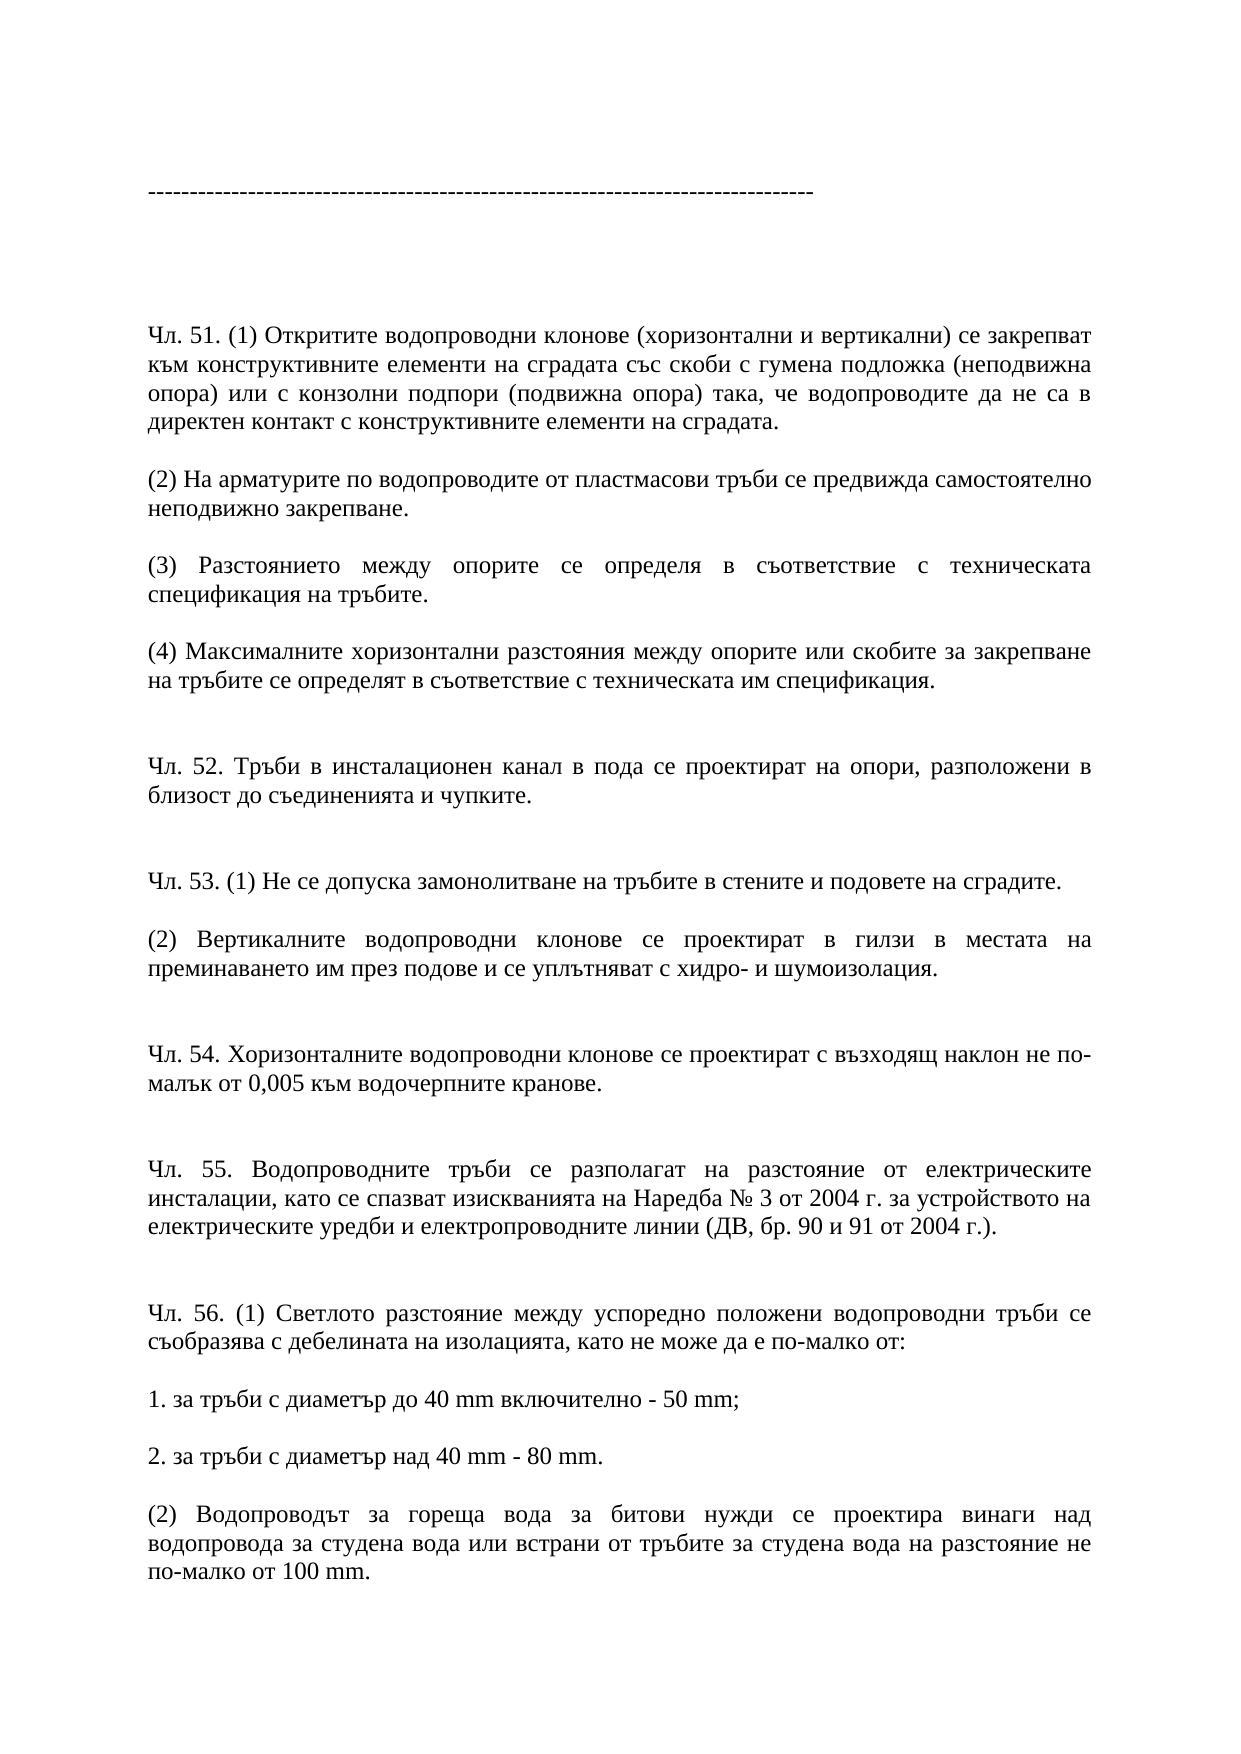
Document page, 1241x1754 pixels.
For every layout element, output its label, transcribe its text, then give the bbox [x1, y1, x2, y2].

text -------------------------------------------------------------------------------- [148, 176, 1093, 205]
text Чл. 55. Водопроводните тръби се разполагат на разстояние от електрическите инсталации, като се спазват изискванията на Наредба № 3 от 2004 г. за устройството на електрическите уредби и електропроводните линии (ДВ, бр. 90 и 91 от 2004 г.). [148, 1154, 1093, 1240]
text (2) На арматурите по водопроводите от пластмасови тръби се предвижда самостоятелно неподвижно закрепване. [148, 464, 1093, 521]
text 1. за тръби с диаметър до 40 mm включително - 50 mm; [148, 1384, 1093, 1413]
text (4) Максималните хоризонтални разстояния между опорите или скобите за закрепване на тръбите се определят в съответствие с техническата им спецификация. [148, 636, 1093, 694]
text Чл. 54. Хоризонталните водопроводни клонове се проектират с възходящ наклон не по-малък от 0,005 към водочерпните кранове. [148, 1039, 1093, 1096]
text Чл. 52. Тръби в инсталационен канал в пода се проектират на опори, разположени в близост до съединенията и чупките. [148, 751, 1093, 809]
text (3) Разстоянието между опорите се определя в съответствие с техническата спецификация на тръбите. [148, 550, 1093, 608]
text (2) Вертикалните водопроводни клонове се проектират в гилзи в местата на преминаването им през подове и се уплътняват с хидро- и шумоизолация. [148, 924, 1093, 981]
text Чл. 51. (1) Откритите водопроводни клонове (хоризонтални и вертикални) се закрепват към конструктивните елементи на сградата със скоби с гумена подложка (неподвижна опора) или с конзолни подпори (подвижна опора) така, че водопроводите да не са в директен контакт с конструктивните елементи на сградата. [148, 320, 1093, 435]
text 2. за тръби с диаметър над 40 mm - 80 mm. [148, 1441, 1093, 1470]
text Чл. 53. (1) Не се допуска замонолитване на тръбите в стените и подовете на сградите. [148, 866, 1093, 895]
text Чл. 56. (1) Светлото разстояние между успоредно положени водопроводни тръби се съобразява с дебелината на изолацията, като не може да е по-малко от: [148, 1298, 1093, 1355]
text (2) Водопроводът за гореща вода за битови нужди се проектира винаги над водопровода за студена вода или встрани от тръбите за студена вода на разстояние не по-малко от 100 mm. [148, 1499, 1093, 1585]
